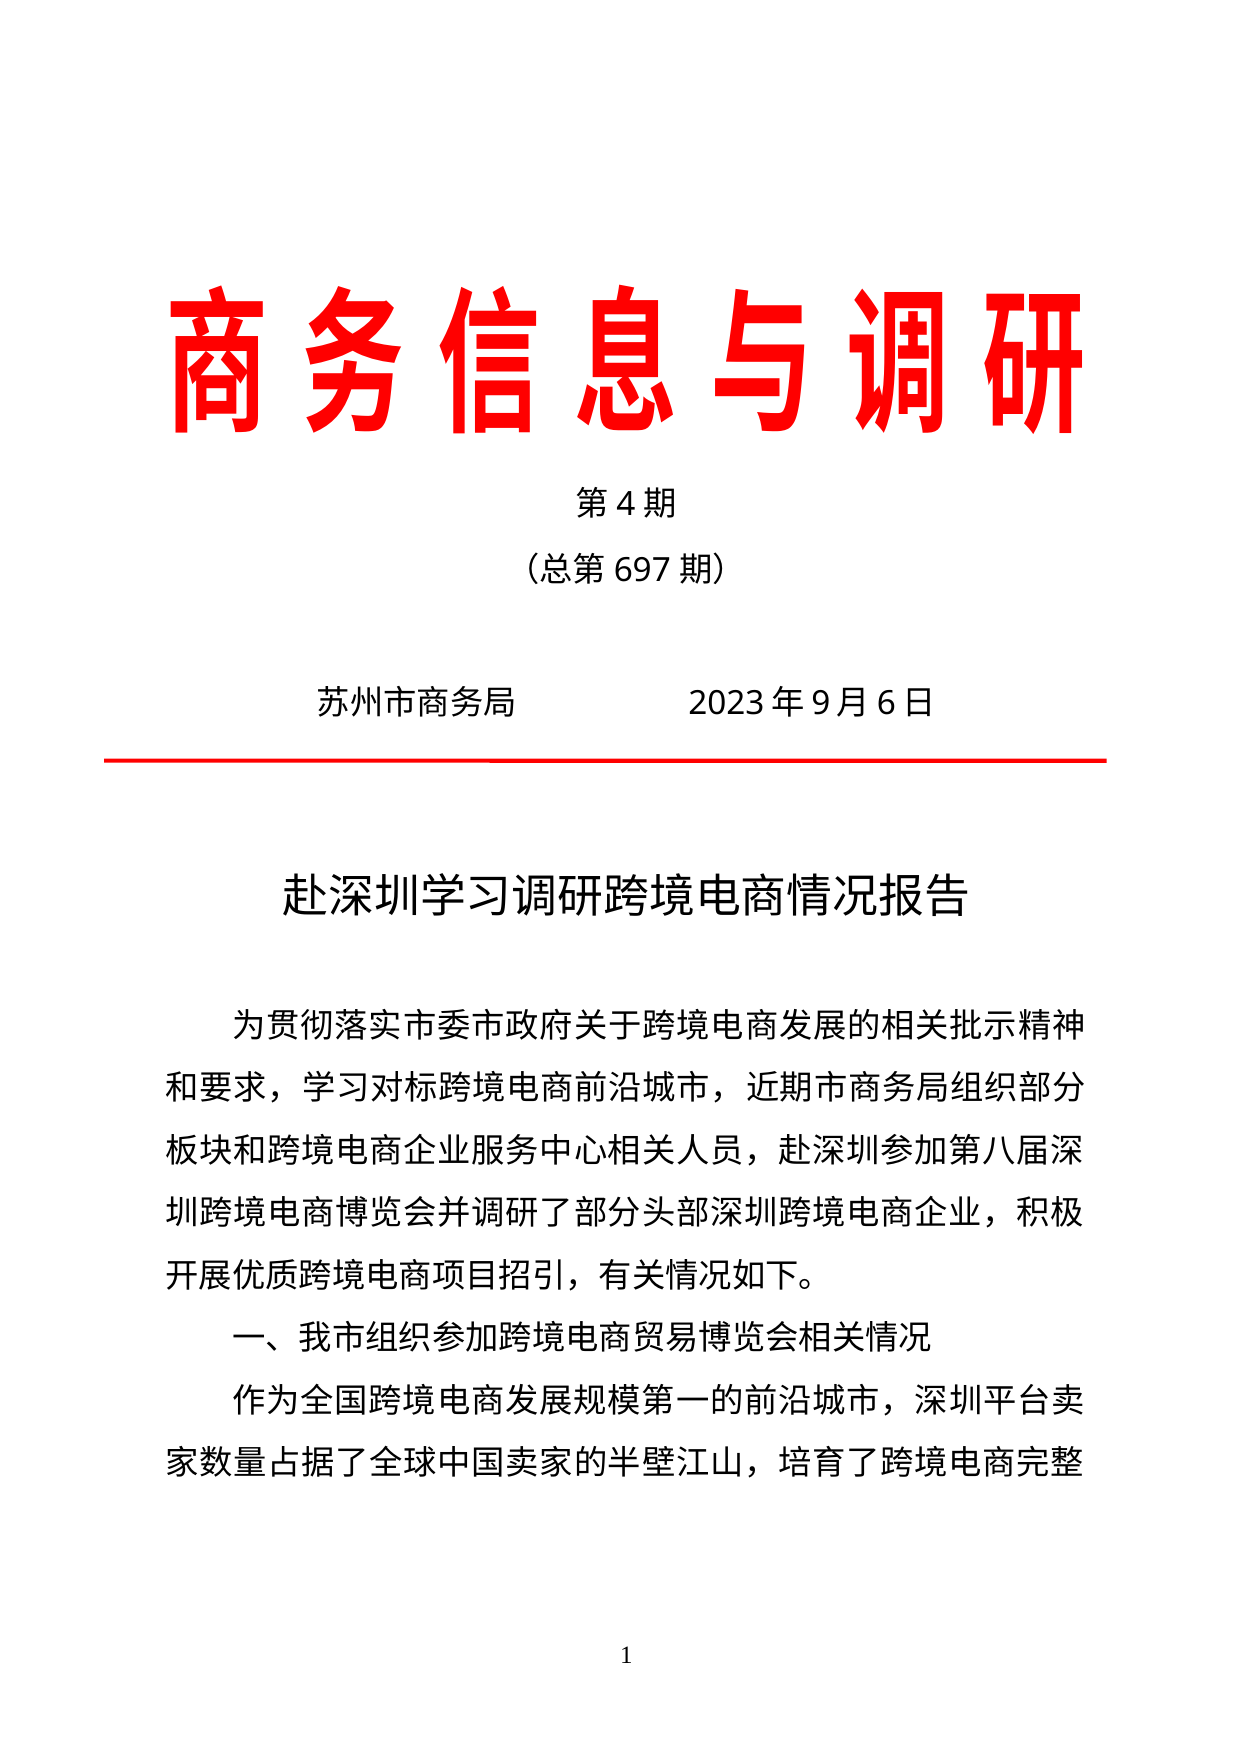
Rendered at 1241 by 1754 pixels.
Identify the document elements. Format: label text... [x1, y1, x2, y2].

text 为贯彻落实市委市政府关于跨境电商发展的相关批示精神和要求，学习对标跨境电商前沿城市，近期市商务局组织部分板块和跨境电商企业服务中心相关人员，赴深圳参加第八届深圳跨境电商博览会并调研了部分头部深圳跨境电商企业，积极开展优质跨境电商项目招引，有关情况如下。 [165, 987, 1087, 1300]
text 第 4 期 [165, 467, 1087, 534]
text 赴深圳学习调研跨境电商情况报告 [165, 862, 1087, 925]
text 商务信息与调研 [165, 235, 1087, 467]
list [165, 1362, 1087, 1487]
text 苏州市商务局 2023年9月6日 [165, 667, 1087, 733]
list 我市组织参加跨境电商贸易博览会相关情况 [165, 1300, 1087, 1362]
text （总第 697 期） [165, 534, 1087, 600]
